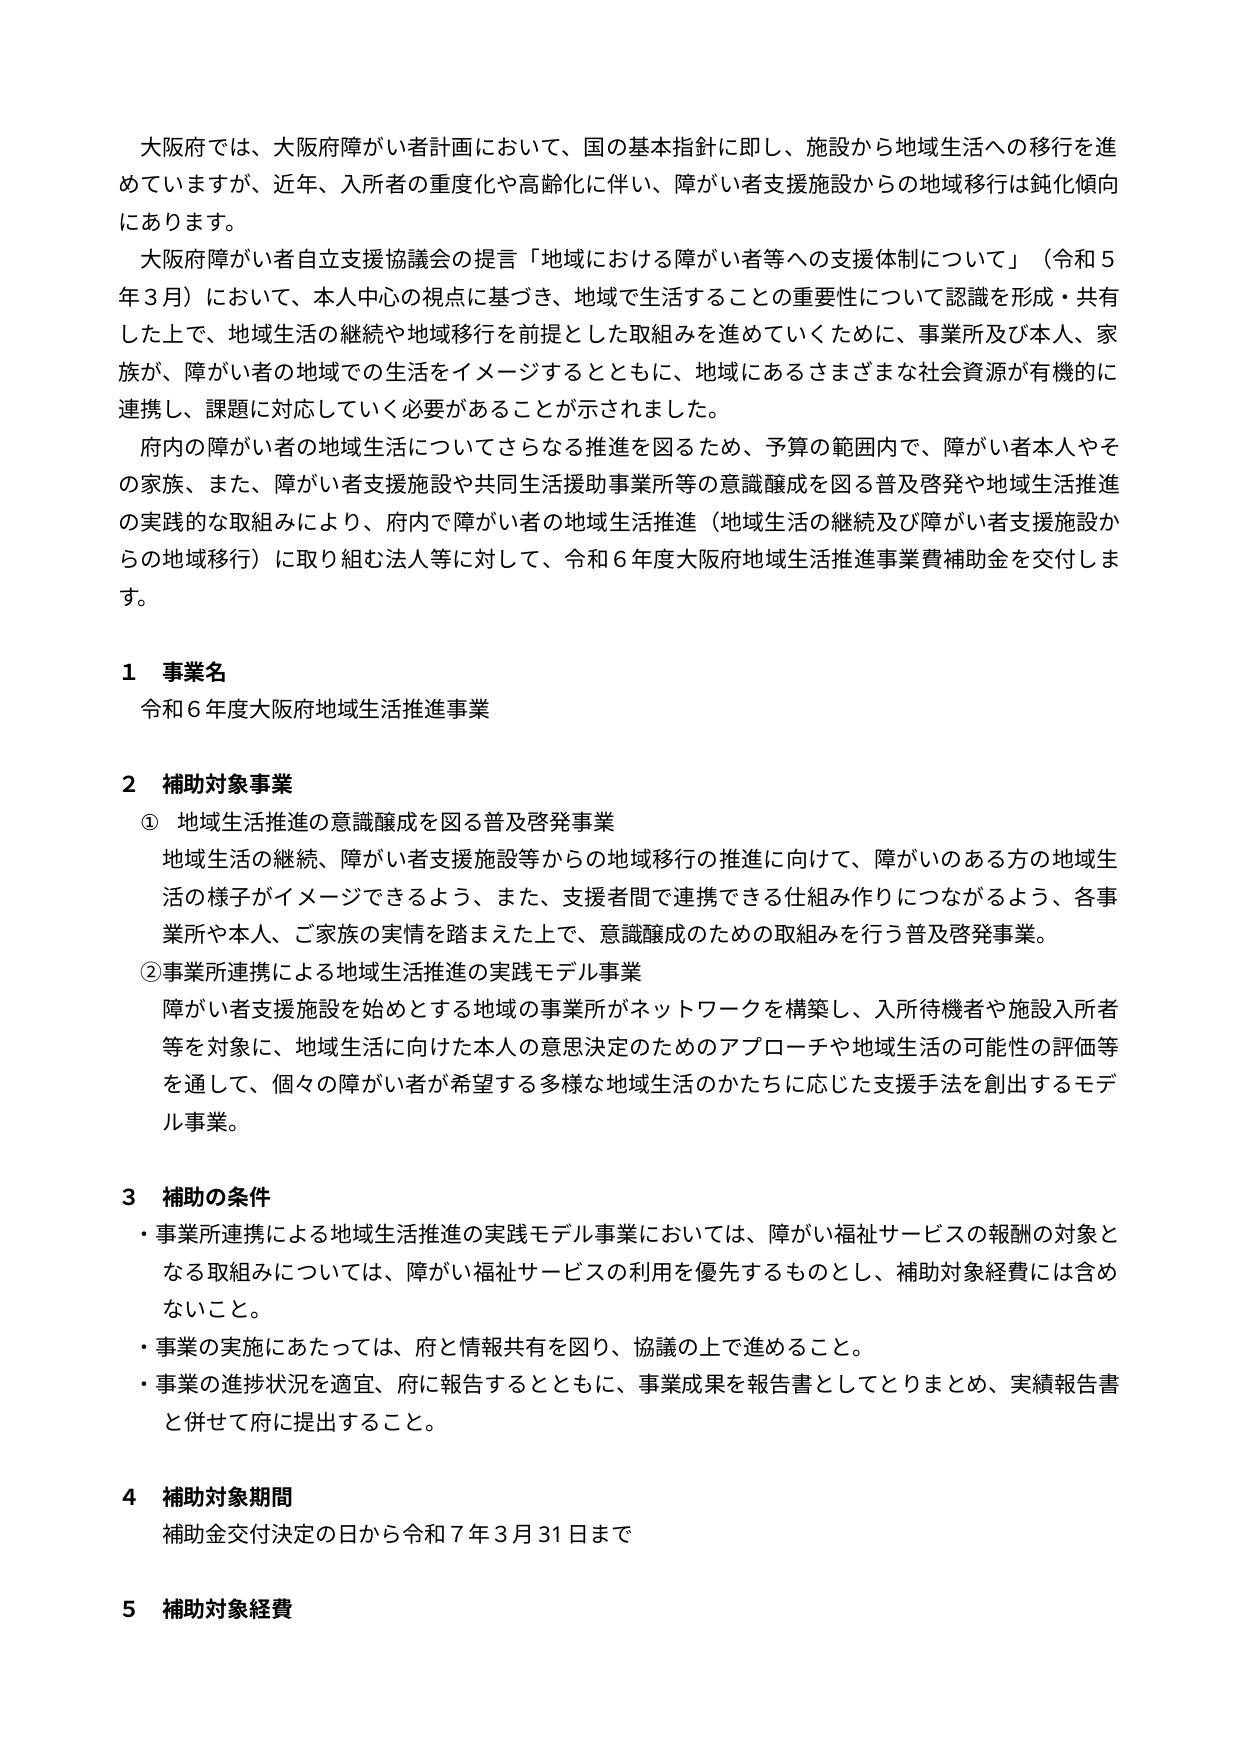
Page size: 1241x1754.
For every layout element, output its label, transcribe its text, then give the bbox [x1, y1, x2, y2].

text 大阪府では、大阪府障がい者計画において、国の基本指針に即し、施設から地域生活への移行を進めていますが、近年、入所者の重度化や高齢化に伴い、障がい者支援施設からの地域移行は鈍化傾向にあります。 [118, 127, 1122, 239]
text 地域生活の継続、障がい者支援施設等からの地域移行の推進に向けて、障がいのある方の地域生活の様子がイメージできるよう、また、支援者間で連携できる仕組み作りにつながるよう、各事業所や本人、ご家族の実情を踏まえた上で、意識醸成のための取組みを行う普及啓発事業。 [162, 839, 1122, 952]
text ２ 補助対象事業 [118, 764, 1122, 802]
list 地域生活推進の意識醸成を図る普及啓発事業 [140, 802, 1122, 839]
text 大阪府障がい者自立支援協議会の提言「地域における障がい者等への支援体制について」（令和５年３月）において、本人中心の視点に基づき、地域で生活することの重要性について認識を形成・共有した上で、地域生活の継続や地域移行を前提とした取組みを進めていくために、事業所及び本人、家族が、障がい者の地域での生活をイメージするとともに、地域にあるさまざまな社会資源が有機的に連携し、課題に対応していく必要があることが示されました。 [118, 239, 1122, 427]
text ４ 補助対象期間 [118, 1477, 1122, 1514]
text １ 事業名 [118, 652, 1122, 689]
text ・事業所連携による地域生活推進の実践モデル事業においては、障がい福祉サービスの報酬の対象となる取組みについては、障がい福祉サービスの利用を優先するものとし、補助対象経費には含めないこと。 [133, 1214, 1122, 1327]
text ５ 補助対象経費 [118, 1589, 1122, 1627]
text ３ 補助の条件 [118, 1177, 1122, 1214]
text 障がい者支援施設を始めとする地域の事業所がネットワークを構築し、入所待機者や施設入所者等を対象に、地域生活に向けた本人の意思決定のためのアプローチや地域生活の可能性の評価等を通して、個々の障がい者が希望する多様な地域生活のかたちに応じた支援手法を創出するモデル事業。 [162, 989, 1122, 1139]
text 令和６年度大阪府地域生活推進事業 [118, 689, 1122, 727]
text 補助金交付決定の日から令和７年３月31日まで [118, 1514, 1122, 1552]
text ②事業所連携による地域生活推進の実践モデル事業 [118, 952, 1122, 989]
text ・事業の実施にあたっては、府と情報共有を図り、協議の上で進めること。 [118, 1327, 1122, 1364]
text 府内の障がい者の地域生活についてさらなる推進を図るため、予算の範囲内で、障がい者本人やその家族、また、障がい者支援施設や共同生活援助事業所等の意識醸成を図る普及啓発や地域生活推進の実践的な取組みにより、府内で障がい者の地域生活推進（地域生活の継続及び障がい者支援施設からの地域移行）に取り組む法人等に対して、令和６年度大阪府地域生活推進事業費補助金を交付します。 [118, 427, 1122, 614]
text ・事業の進捗状況を適宜、府に報告するとともに、事業成果を報告書としてとりまとめ、実績報告書と併せて府に提出すること。 [133, 1364, 1122, 1439]
